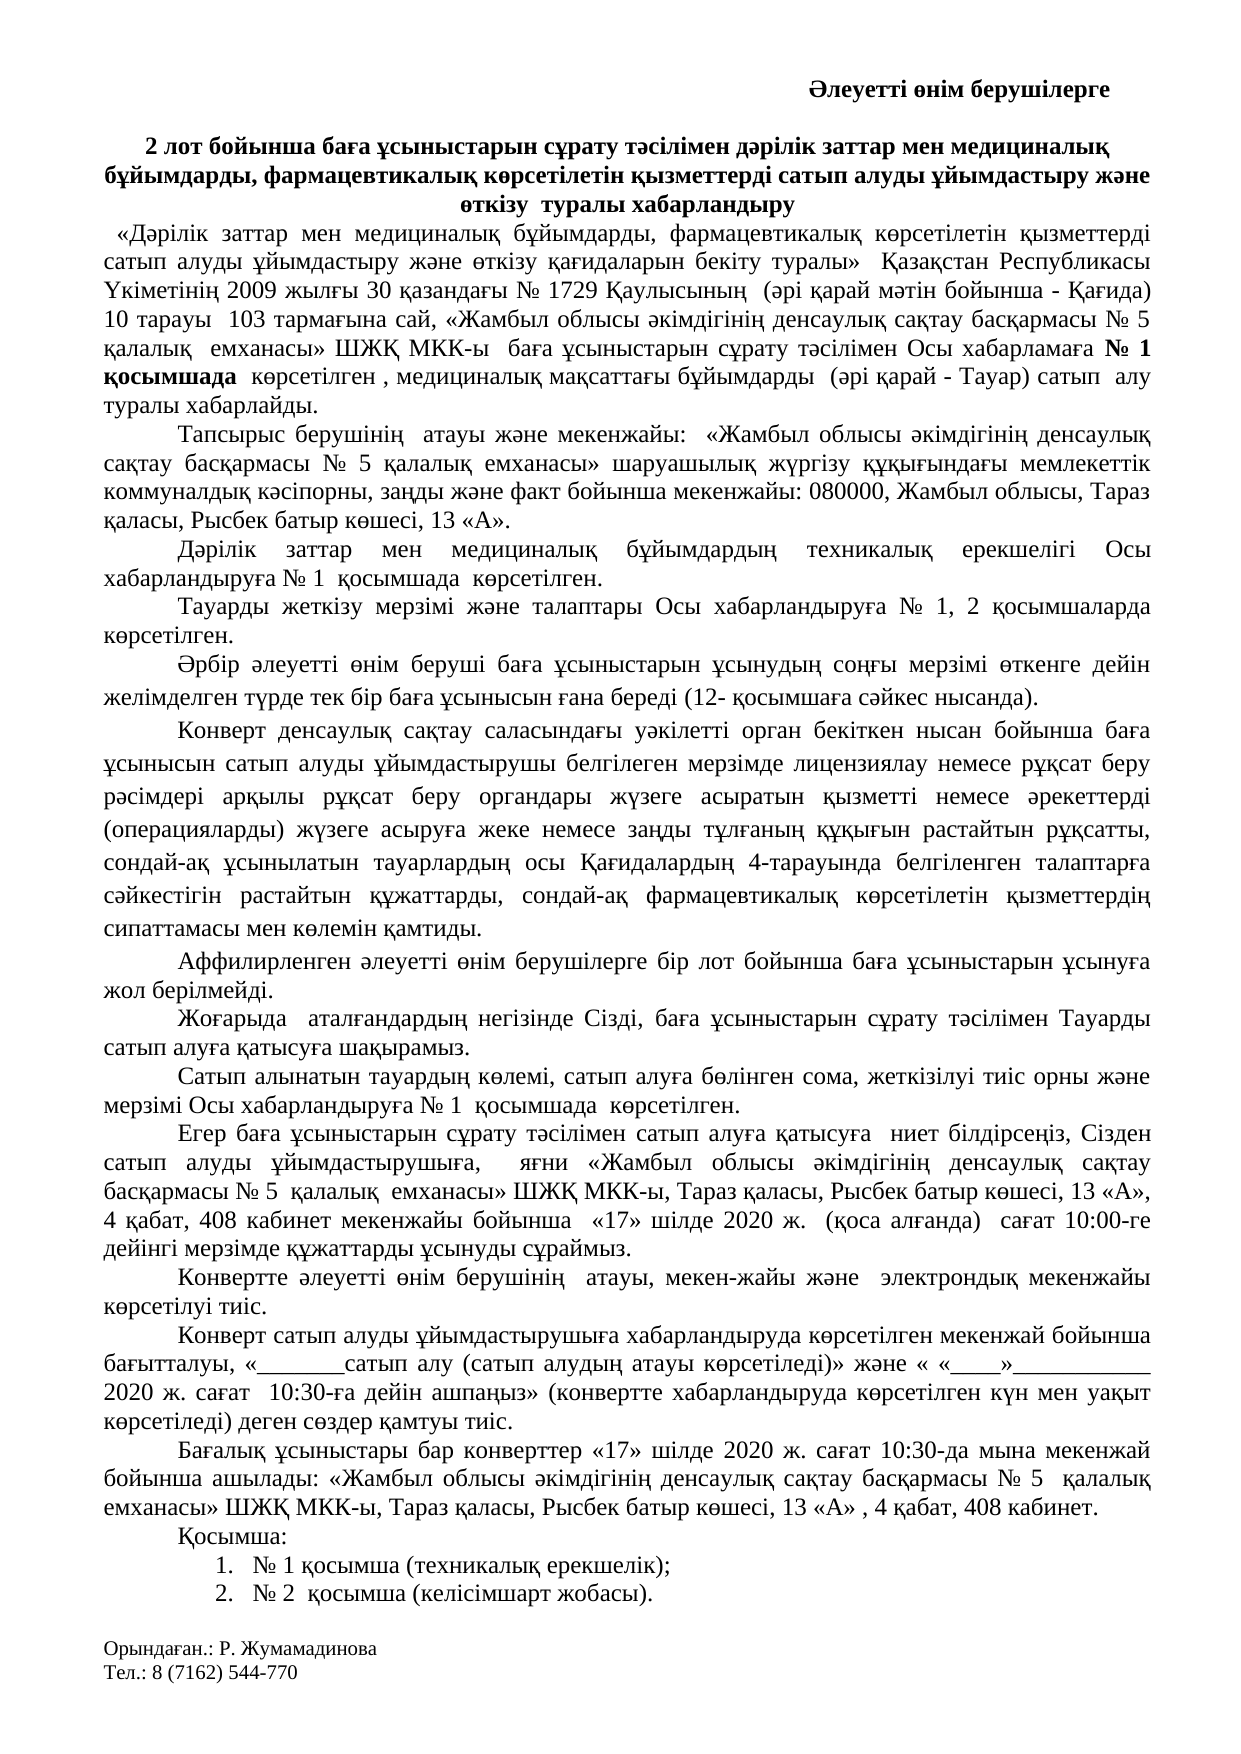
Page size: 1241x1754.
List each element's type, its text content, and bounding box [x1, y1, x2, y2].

text Қосымша: [103, 1521, 1152, 1550]
list № 2 қосымша (келісімшарт жобасы). [215, 1578, 1152, 1607]
list № 1 қосымша (техникалық ерекшелік); [215, 1550, 1152, 1578]
text Орындаған.: Р. Жумамадинова [103, 1636, 1152, 1660]
text Конвертте әлеуетті өнім берушінің атауы, мекен-жайы және электрондық мекенжайы көрсетілуі тиіс. [103, 1262, 1152, 1320]
text Жоғарыда аталғандардың негізінде Сізді, баға ұсыныстарын сұрату тәсілімен Тауарды сатып алуға қатысуға шақырамыз. [103, 1003, 1152, 1061]
text Тапсырыс берушінің атауы және мекенжайы: «Жамбыл облысы әкімдігінің денсаулық сақтау басқармасы № 5 қалалық емханасы» шаруашылық жүргізу құқығындағы мемлекеттік коммуналдық кәсіпорны, заңды және факт бойынша мекенжайы: 080000, Жамбыл облысы, Тараз қаласы, Рысбек батыр көшесі, 13 «А». [103, 419, 1152, 534]
text Тел.: 8 (7162) 544-770 [103, 1660, 1152, 1684]
text Сатып алынатын тауардың көлемі, сатып алуға бөлінген сома, жеткізілуі тиіс орны және мерзімі Осы хабарландыруға № 1 қосымшада көрсетілген. [103, 1061, 1152, 1118]
text Әлеуетті өнім берушілерге [236, 74, 1152, 103]
text Конверт сатып алуды ұйымдастырушыға хабарландыруда көрсетілген мекенжай бойынша бағытталуы, «_______сатып алу (сатып алудың атауы көрсетіледі)» және « «____»___________ 2020 ж. сағат 10:30-ға дейін ашпаңыз» (конвертте хабарландыруда көрсетілген күн мен уақыт көрсетіледі) деген сөздер қамтуы тиіс. [103, 1320, 1152, 1435]
text Әрбір әлеуетті өнім беруші баға ұсыныстарын ұсынудың соңғы мерзімі өткенге дейін желімделген түрде тек бір баға ұсынысын ғана береді (12- қосымшаға сәйкес нысанда). [103, 649, 1152, 711]
text 2 лот бойынша баға ұсыныстарын сұрату тәсілімен дәрілік заттар мен медициналық бұйымдарды, фармацевтикалық көрсетілетін қызметтерді сатып алуды ұйымдастыру және өткізу туралы хабарландыру [103, 131, 1152, 218]
text Дәрілік заттар мен медициналық бұйымдардың техникалық ерекшелігі Осы хабарландыруға № 1 қосымшада көрсетілген. [103, 534, 1152, 591]
text Тауарды жеткізу мерзімі және талаптары Осы хабарландыруға № 1, 2 қосымшаларда көрсетілген. [103, 591, 1152, 649]
text Конверт денсаулық сақтау саласындағы уәкілетті орган бекіткен нысан бойынша баға ұсынысын сатып алуды ұйымдастырушы белгілеген мерзімде лицензиялау немесе рұқсат беру рәсімдері арқылы рұқсат беру органдары жүзеге асыратын қызметті немесе әрекеттерді (операцияларды) жүзеге асыруға жеке немесе заңды тұлғаның құқығын растайтын рұқсатты, сондай-ақ ұсынылатын тауарлардың осы Қағидалардың 4-тарауында белгіленген талаптарға сәйкестігін растайтын құжаттарды, сондай-ақ фармацевтикалық көрсетілетін қызметтердің сипаттамасы мен көлемін қамтиды. [103, 715, 1152, 942]
text Егер баға ұсыныстарын сұрату тәсілімен сатып алуға қатысуға ниет білдірсеңіз, Сізден сатып алуды ұйымдастырушыға, яғни «Жамбыл облысы әкімдігінің денсаулық сақтау басқармасы № 5 қалалық емханасы» ШЖҚ МКК-ы, Тараз қаласы, Рысбек батыр көшесі, 13 «А», 4 қабат, 408 кабинет мекенжайы бойынша «17» шілде 2020 ж. (қоса алғанда) сағат 10:00-ге дейінгі мерзімде құжаттарды ұсынуды сұраймыз. [103, 1118, 1152, 1262]
text «Дәрілік заттар мен медициналық бұйымдарды, фармацевтикалық көрсетілетін қызметтерді сатып алуды ұйымдастыру және өткізу қағидаларын бекіту туралы» Қазақстан Республикасы Үкіметінің 2009 жылғы 30 қазандағы № 1729 Қаулысының (әрі қарай мәтін бойынша - Қағида) 10 тарауы 103 тармағына сай, «Жамбыл облысы әкімдігінің денсаулық сақтау басқармасы № 5 қалалық емханасы» ШЖҚ МКК-ы баға ұсыныстарын сұрату тәсілімен Осы хабарламаға № 1 қосымшада көрсетілген , медициналық мақсаттағы бұйымдарды (әрі қарай - Тауар) сатып алу туралы хабарлайды. [103, 218, 1152, 419]
text Бағалық ұсыныстары бар конверттер «17» шілде 2020 ж. сағат 10:30-да мына мекенжай бойынша ашылады: «Жамбыл облысы әкімдігінің денсаулық сақтау басқармасы № 5 қалалық емханасы» ШЖҚ МКК-ы, Тараз қаласы, Рысбек батыр көшесі, 13 «А» , 4 қабат, 408 кабинет. [103, 1435, 1152, 1521]
text Аффилирленген әлеуетті өнім берушілерге бір лот бойынша баға ұсыныстарын ұсынуға жол берілмейді. [103, 946, 1152, 1003]
